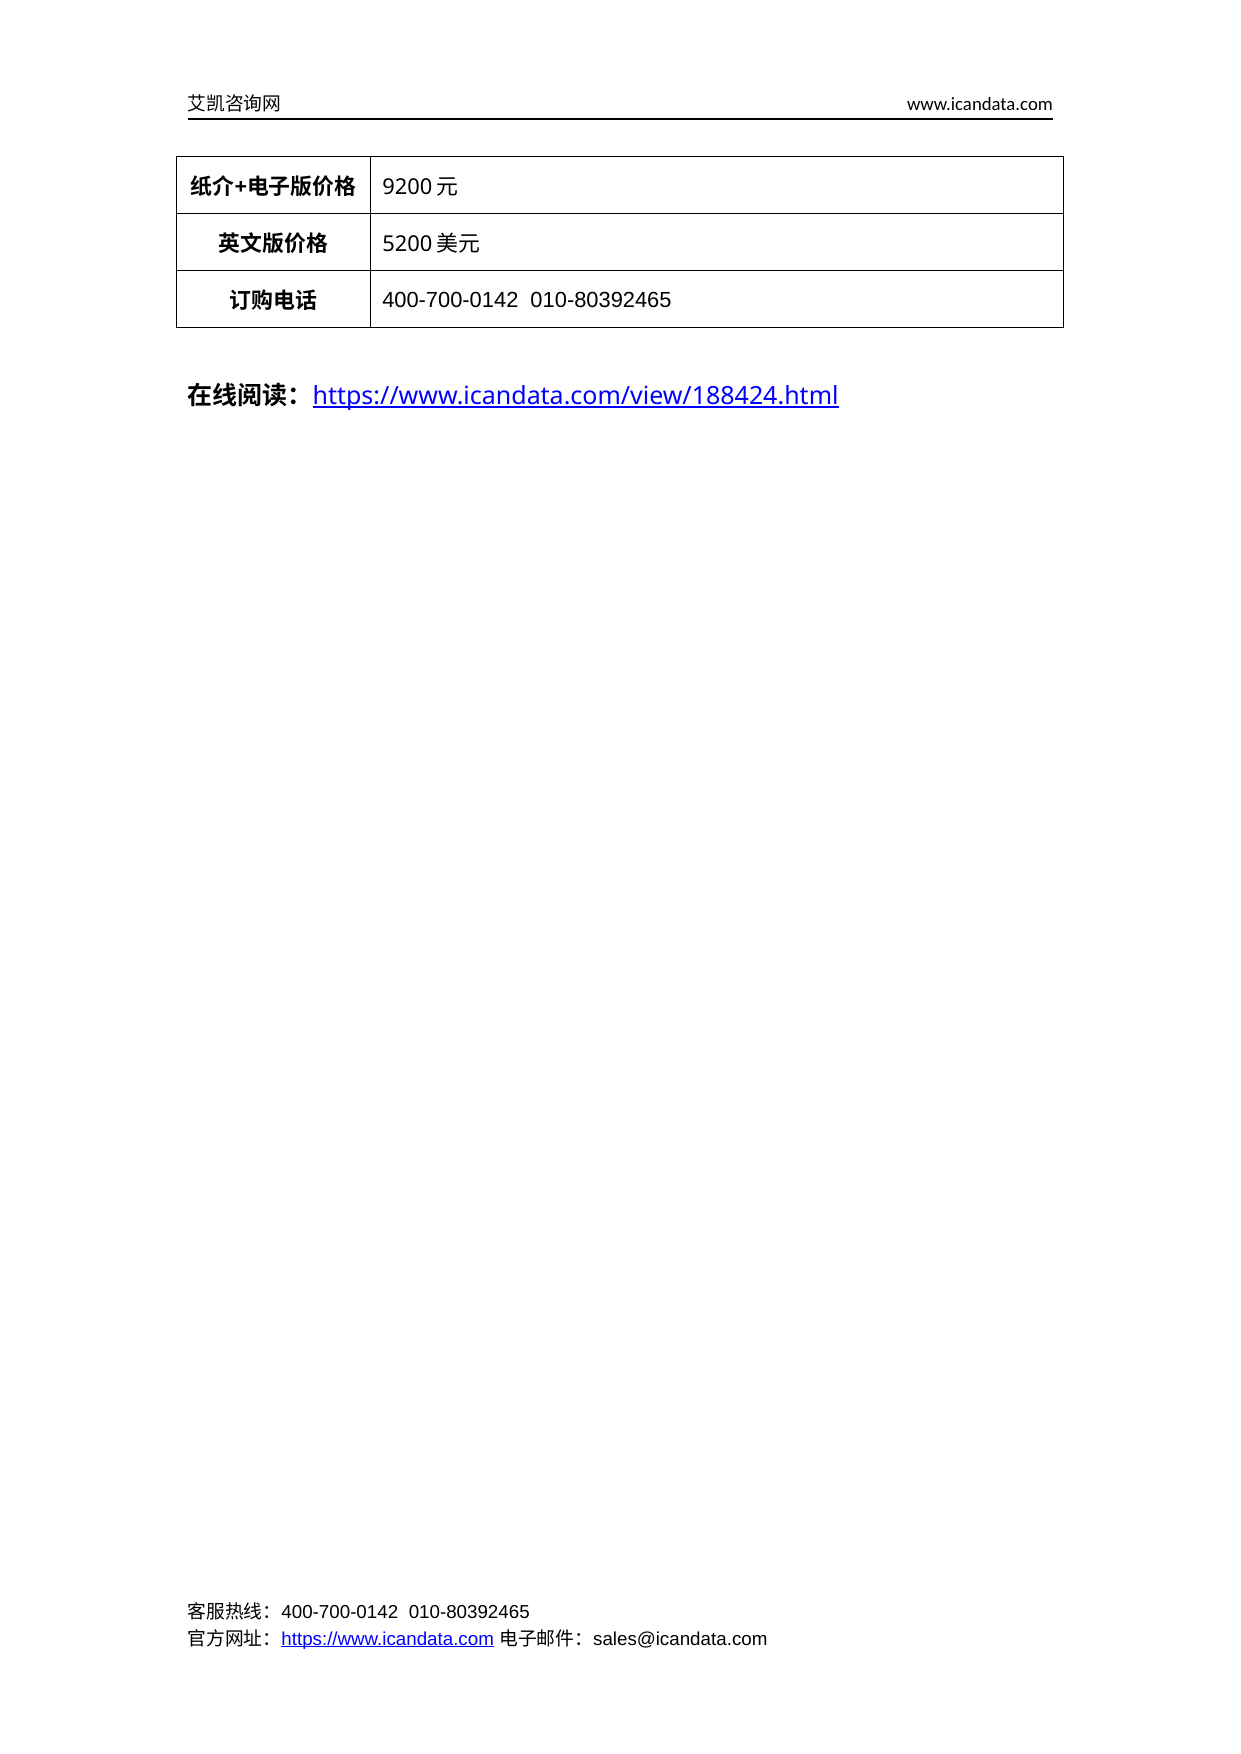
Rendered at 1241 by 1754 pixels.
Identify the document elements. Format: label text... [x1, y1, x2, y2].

table_cell 5200美元 [371, 214, 1063, 270]
table_cell 纸介+电子版价格 [177, 157, 370, 213]
table_cell 400-700-0142 010-80392465 [371, 271, 1063, 327]
table_cell 订购电话 [177, 271, 370, 327]
table_cell 9200元 [371, 157, 1063, 213]
text 在线阅读：https://www.icandata.com/view/188424.html [187, 361, 1053, 426]
table_cell 英文版价格 [177, 214, 370, 270]
